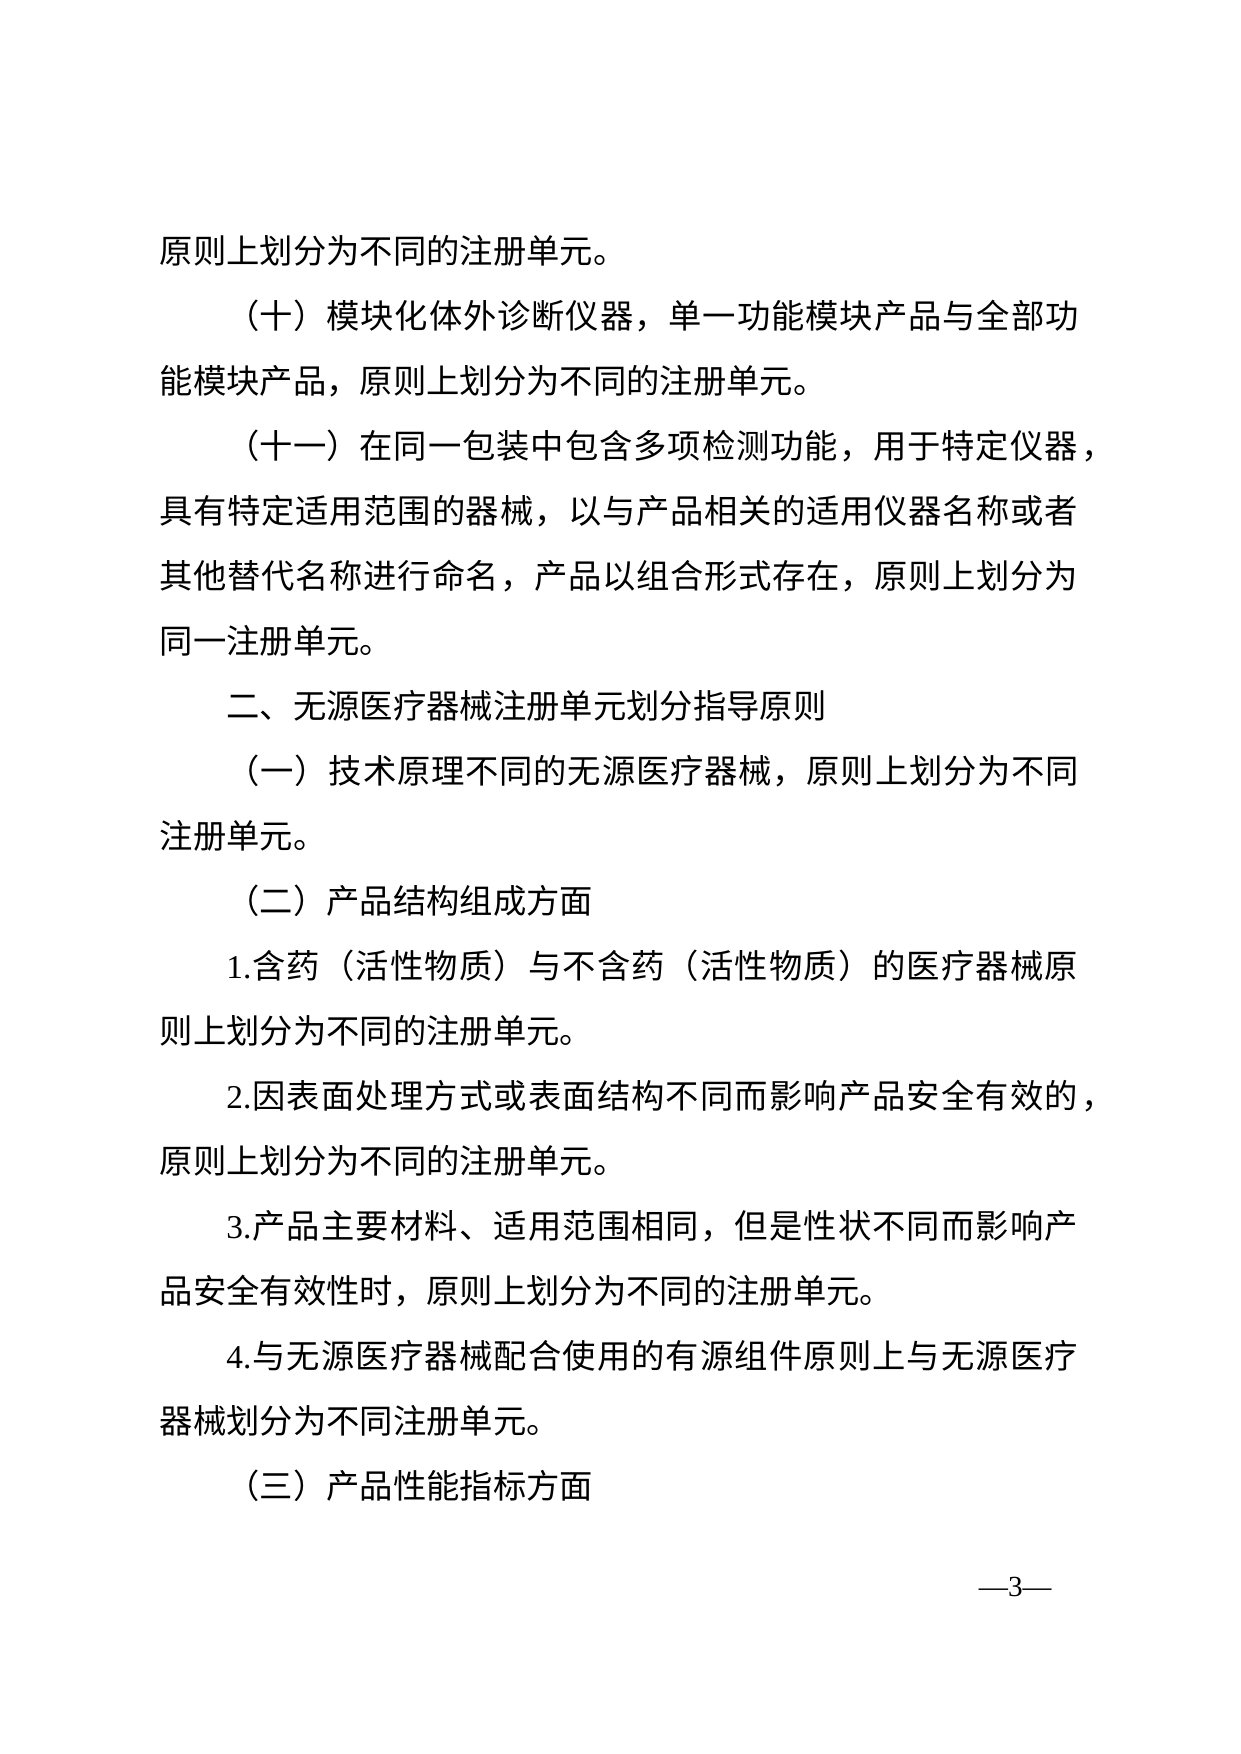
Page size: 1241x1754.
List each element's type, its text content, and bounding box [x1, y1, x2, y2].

text 二、无源医疗器械注册单元划分指导原则 [159, 672, 1081, 737]
text （三）产品性能指标方面 [159, 1452, 1081, 1517]
text （一）技术原理不同的无源医疗器械，原则上划分为不同注册单元。 [159, 737, 1081, 867]
text 2.因表面处理方式或表面结构不同而影响产品安全有效的，原则上划分为不同的注册单元。 [159, 1062, 1081, 1192]
list 在同一包装中包含多项检测功能，用于特定仪器，具有特定适用范围的器械，以与产品相关的适用仪器名称或者其他替代名称进行命名，产品以组合形式存在，原则上划分为同一注册单元。 [159, 412, 1081, 672]
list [159, 217, 1081, 282]
list 模块化体外诊断仪器，单一功能模块产品与全部功能模块产品，原则上划分为不同的注册单元。 [159, 282, 1081, 412]
text 4.与无源医疗器械配合使用的有源组件原则上与无源医疗器械划分为不同注册单元。 [159, 1322, 1081, 1452]
text 3.产品主要材料、适用范围相同，但是性状不同而影响产品安全有效性时，原则上划分为不同的注册单元。 [159, 1192, 1081, 1322]
text （二）产品结构组成方面 [159, 867, 1081, 932]
text 1.含药（活性物质）与不含药（活性物质）的医疗器械原则上划分为不同的注册单元。 [159, 932, 1081, 1062]
